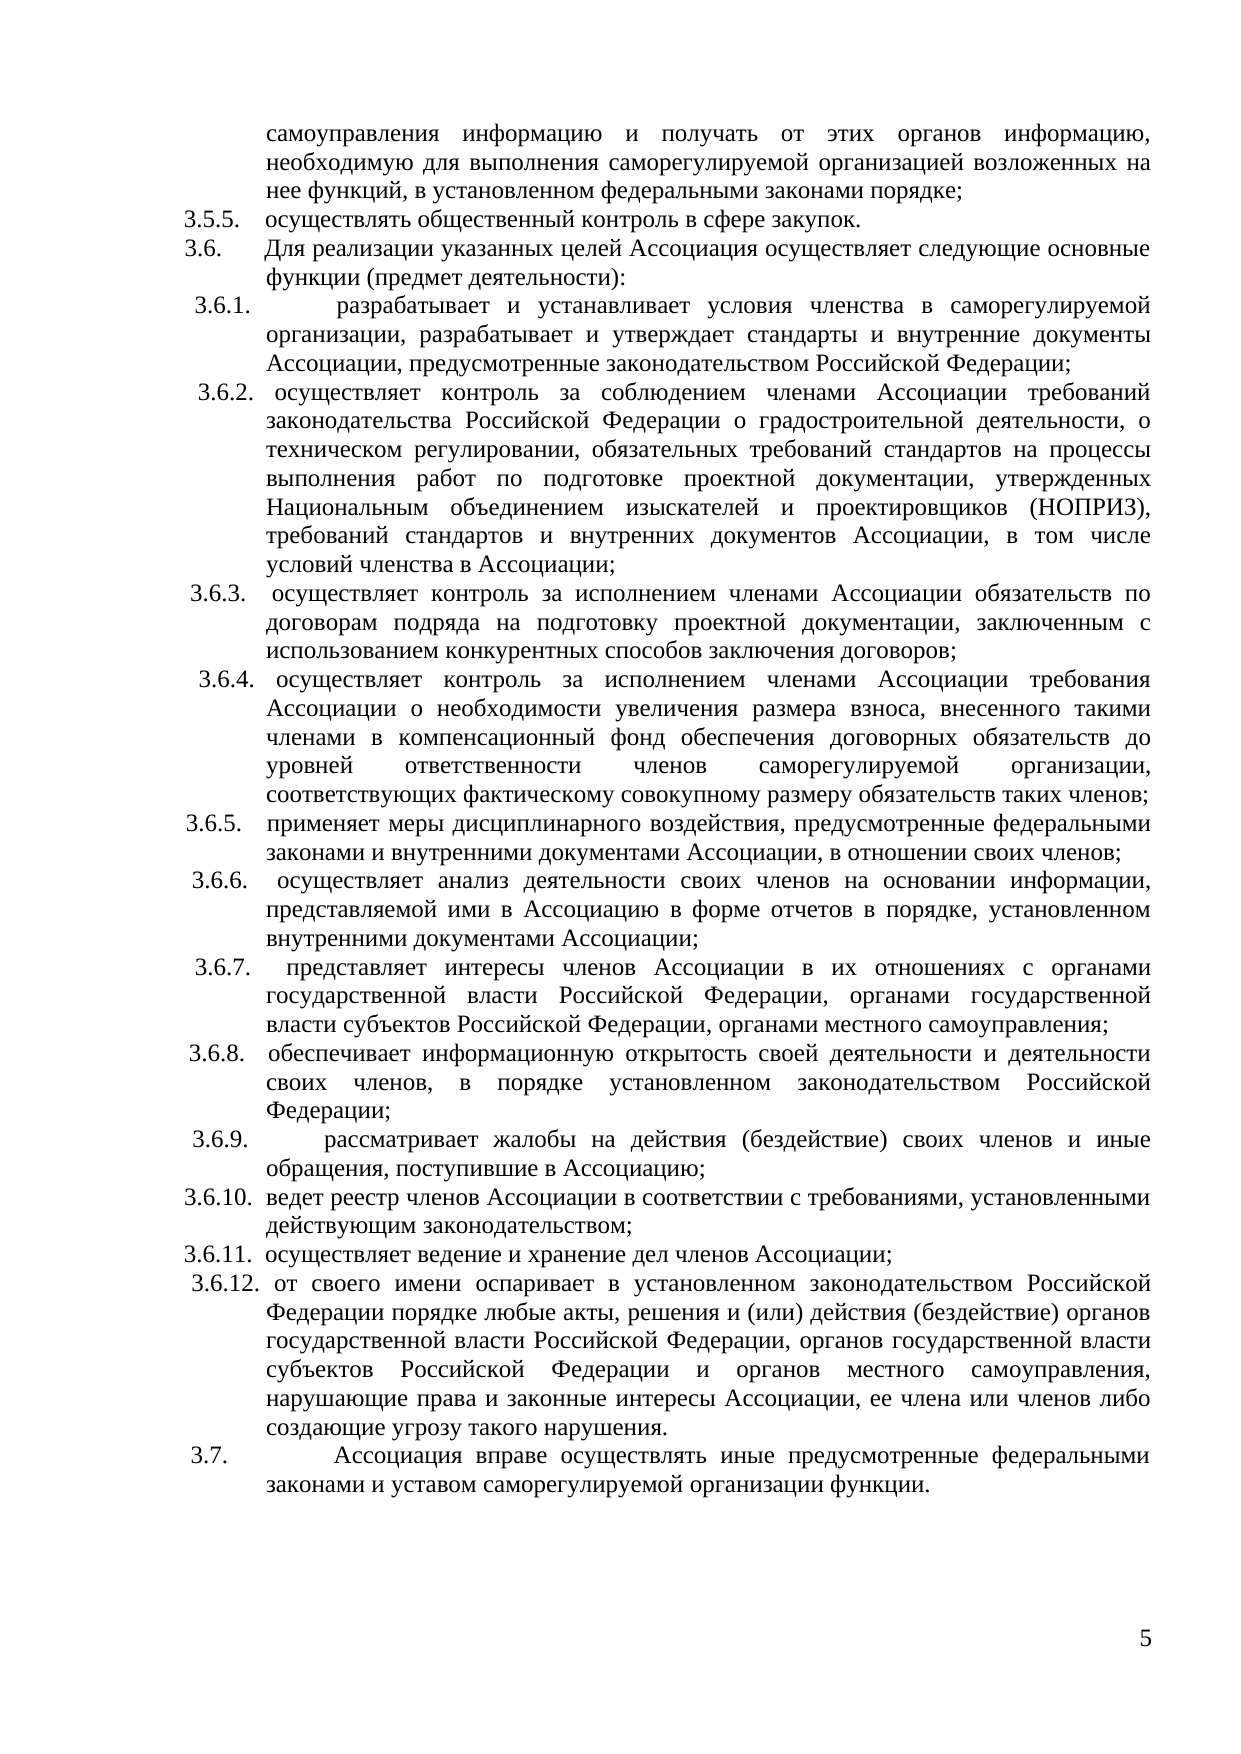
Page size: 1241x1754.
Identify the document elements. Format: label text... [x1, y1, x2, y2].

list 3.6.6. осуществляет анализ деятельности своих членов на основании информации, представляемой ими в Ассоциацию в форме отчетов в порядке, установленном внутренними документами Ассоциации; [177, 866, 1152, 952]
list 3.6.10. ведет реестр членов Ассоциации в соответствии с требованиями, установленными действующим законодательством; [177, 1182, 1152, 1239]
list 3.6.4. осуществляет контроль за исполнением членами Ассоциации требования Ассоциации о необходимости увеличения размера взноса, внесенного такими членами в компенсационный фонд обеспечения договорных обязательств до уровней ответственности членов саморегулируемой организации, соответствующих фактическому совокупному размеру обязательств таких членов; [177, 664, 1152, 808]
list 3.6.2. осуществляет контроль за соблюдением членами Ассоциации требований законодательства Российской Федерации о градостроительной деятельности, о техническом регулировании, обязательных требований стандартов на процессы выполнения работ по подготовке проектной документации, утвержденных Национальным объединением изыскателей и проектировщиков (НОПРИЗ), требований стандартов и внутренних документов Ассоциации, в том числе условий членства в Ассоциации; [177, 377, 1152, 578]
list 3.6.11. осуществляет ведение и хранение дел членов Ассоциации; [177, 1239, 1152, 1268]
list 3.6.7. представляет интересы членов Ассоциации в их отношениях с органами государственной власти Российской Федерации, органами государственной власти субъектов Российской Федерации, органами местного самоуправления; [177, 952, 1152, 1038]
list 3.6.12. от своего имени оспаривает в установленном законодательством Российской Федерации порядке любые акты, решения и (или) действия (бездействие) органов государственной власти Российской Федерации, органов государственной власти субъектов Российской Федерации и органов местного самоуправления, нарушающие права и законные интересы Ассоциации, ее члена или членов либо создающие угрозу такого нарушения. [177, 1268, 1152, 1441]
list 3.6. Для реализации указанных целей Ассоциация осуществляет следующие основные функции (предмет деятельности): [177, 233, 1152, 291]
list 3.6.8. обеспечивает информационную открытость своей деятельности и деятельности своих членов, в порядке установленном законодательством Российской Федерации; [177, 1038, 1152, 1124]
list 3.5.5. осуществлять общественный контроль в сфере закупок. [177, 204, 1152, 233]
list 3.6.5. применяет меры дисциплинарного воздействия, предусмотренные федеральными законами и внутренними документами Ассоциации, в отношении своих членов; [177, 808, 1152, 866]
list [177, 118, 1152, 204]
list 3.7. Ассоциация вправе осуществлять иные предусмотренные федеральными законами и уставом саморегулируемой организации функции. [177, 1441, 1152, 1498]
list 3.6.3. осуществляет контроль за исполнением членами Ассоциации обязательств по договорам подряда на подготовку проектной документации, заключенным с использованием конкурентных способов заключения договоров; [177, 578, 1152, 664]
list 3.6.9. рассматривает жалобы на действия (бездействие) своих членов и иные обращения, поступившие в Ассоциацию; [177, 1124, 1152, 1182]
list 3.6.1. разрабатывает и устанавливает условия членства в саморегулируемой организации, разрабатывает и утверждает стандарты и внутренние документы Ассоциации, предусмотренные законодательством Российской Федерации; [177, 291, 1152, 377]
